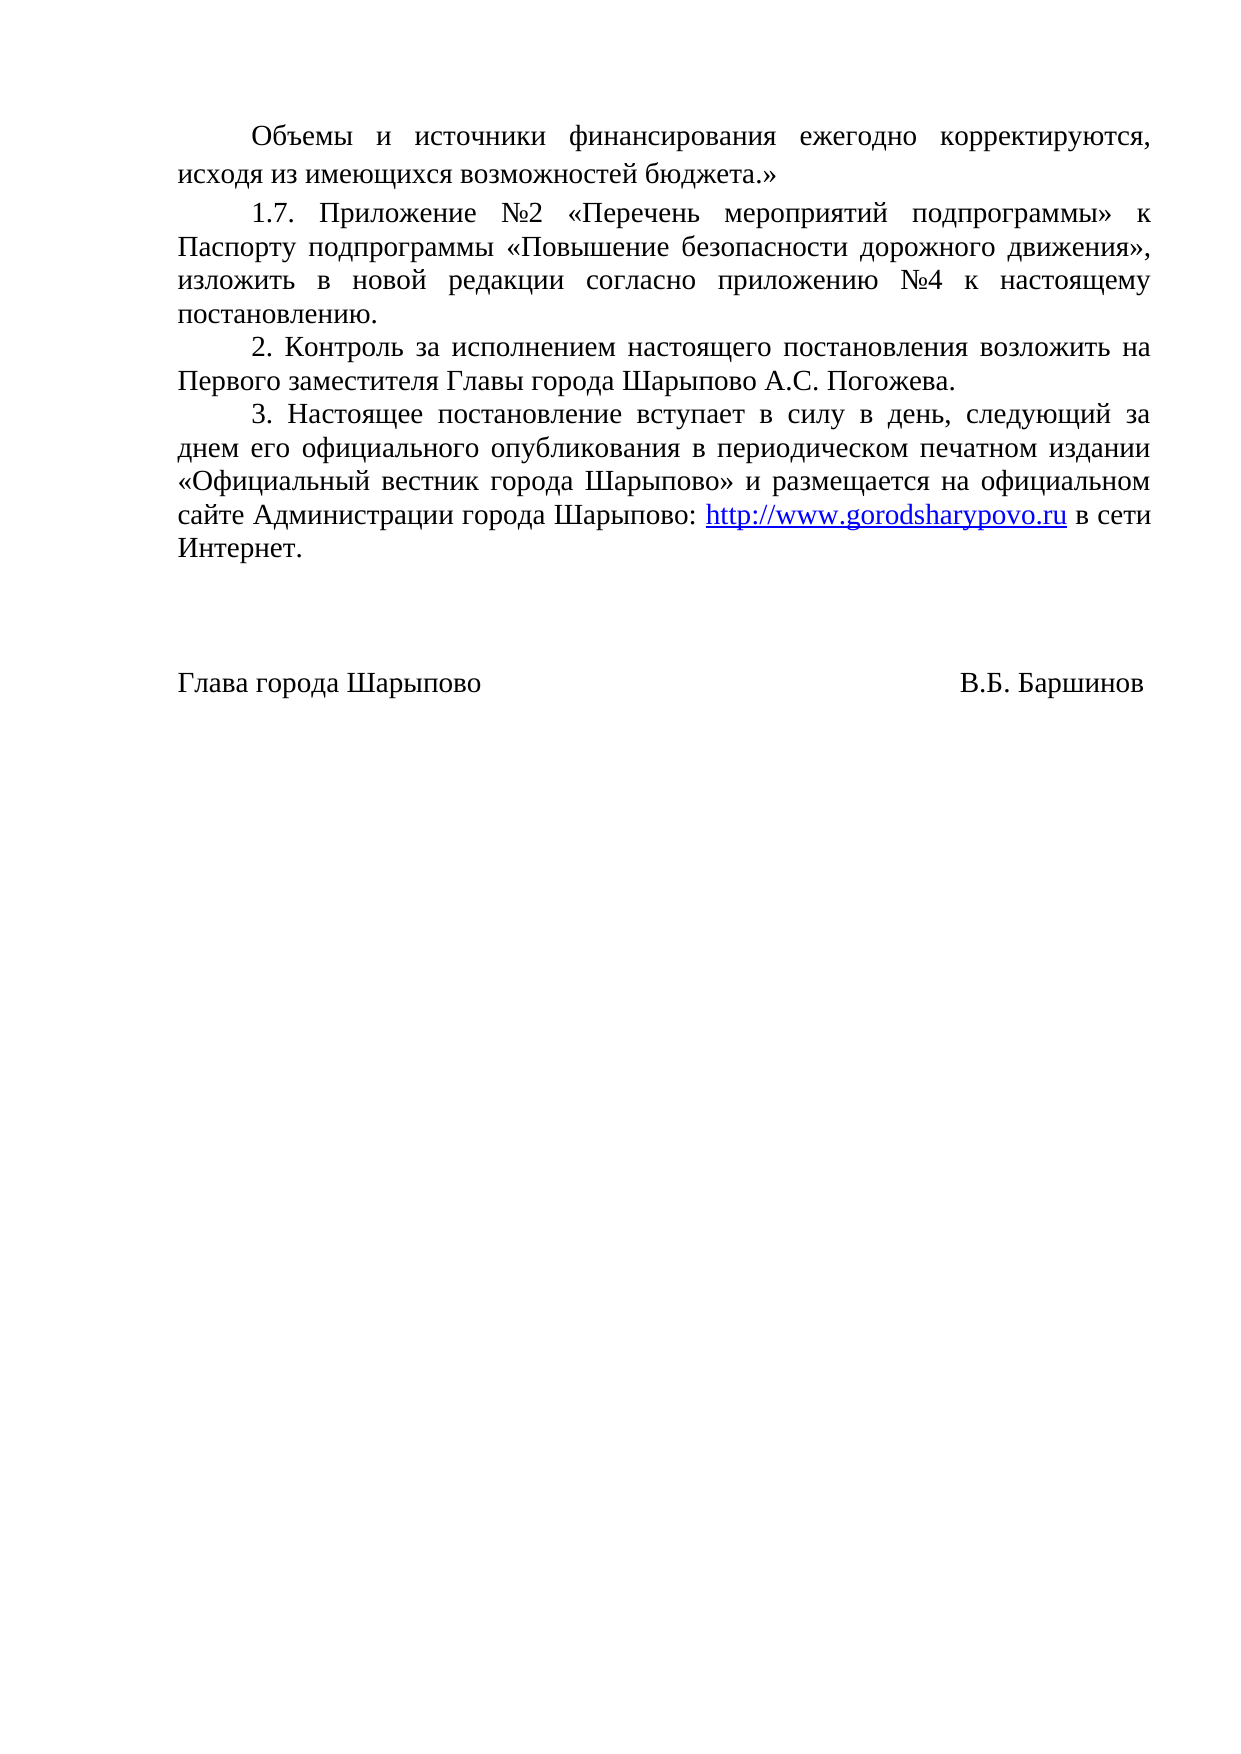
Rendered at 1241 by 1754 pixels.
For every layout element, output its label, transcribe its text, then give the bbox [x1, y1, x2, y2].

list 3. Настоящее постановление вступает в силу в день, следующий за днем его официального опубликования в периодическом печатном издании «Официальный вестник города Шарыпово» и размещается на официальном сайте Администрации города Шарыпово: http://www.gorodsharypovo.ru в сети Интернет. [177, 396, 1152, 564]
text Глава города Шарыпово В.Б. Баршинов [177, 665, 1152, 698]
list 2. Контроль за исполнением настоящего постановления возложить на Первого заместителя Главы города Шарыпово А.С. Погожева. [177, 329, 1152, 396]
list 1.7. Приложение №2 «Перечень мероприятий подпрограммы» к Паспорту подпрограммы «Повышение безопасности дорожного движения», изложить в новой редакции согласно приложению №4 к настоящему постановлению. [177, 195, 1152, 329]
text Объемы и источники финансирования ежегодно корректируются, исходя из имеющихся возможностей бюджета.» [177, 118, 1152, 190]
